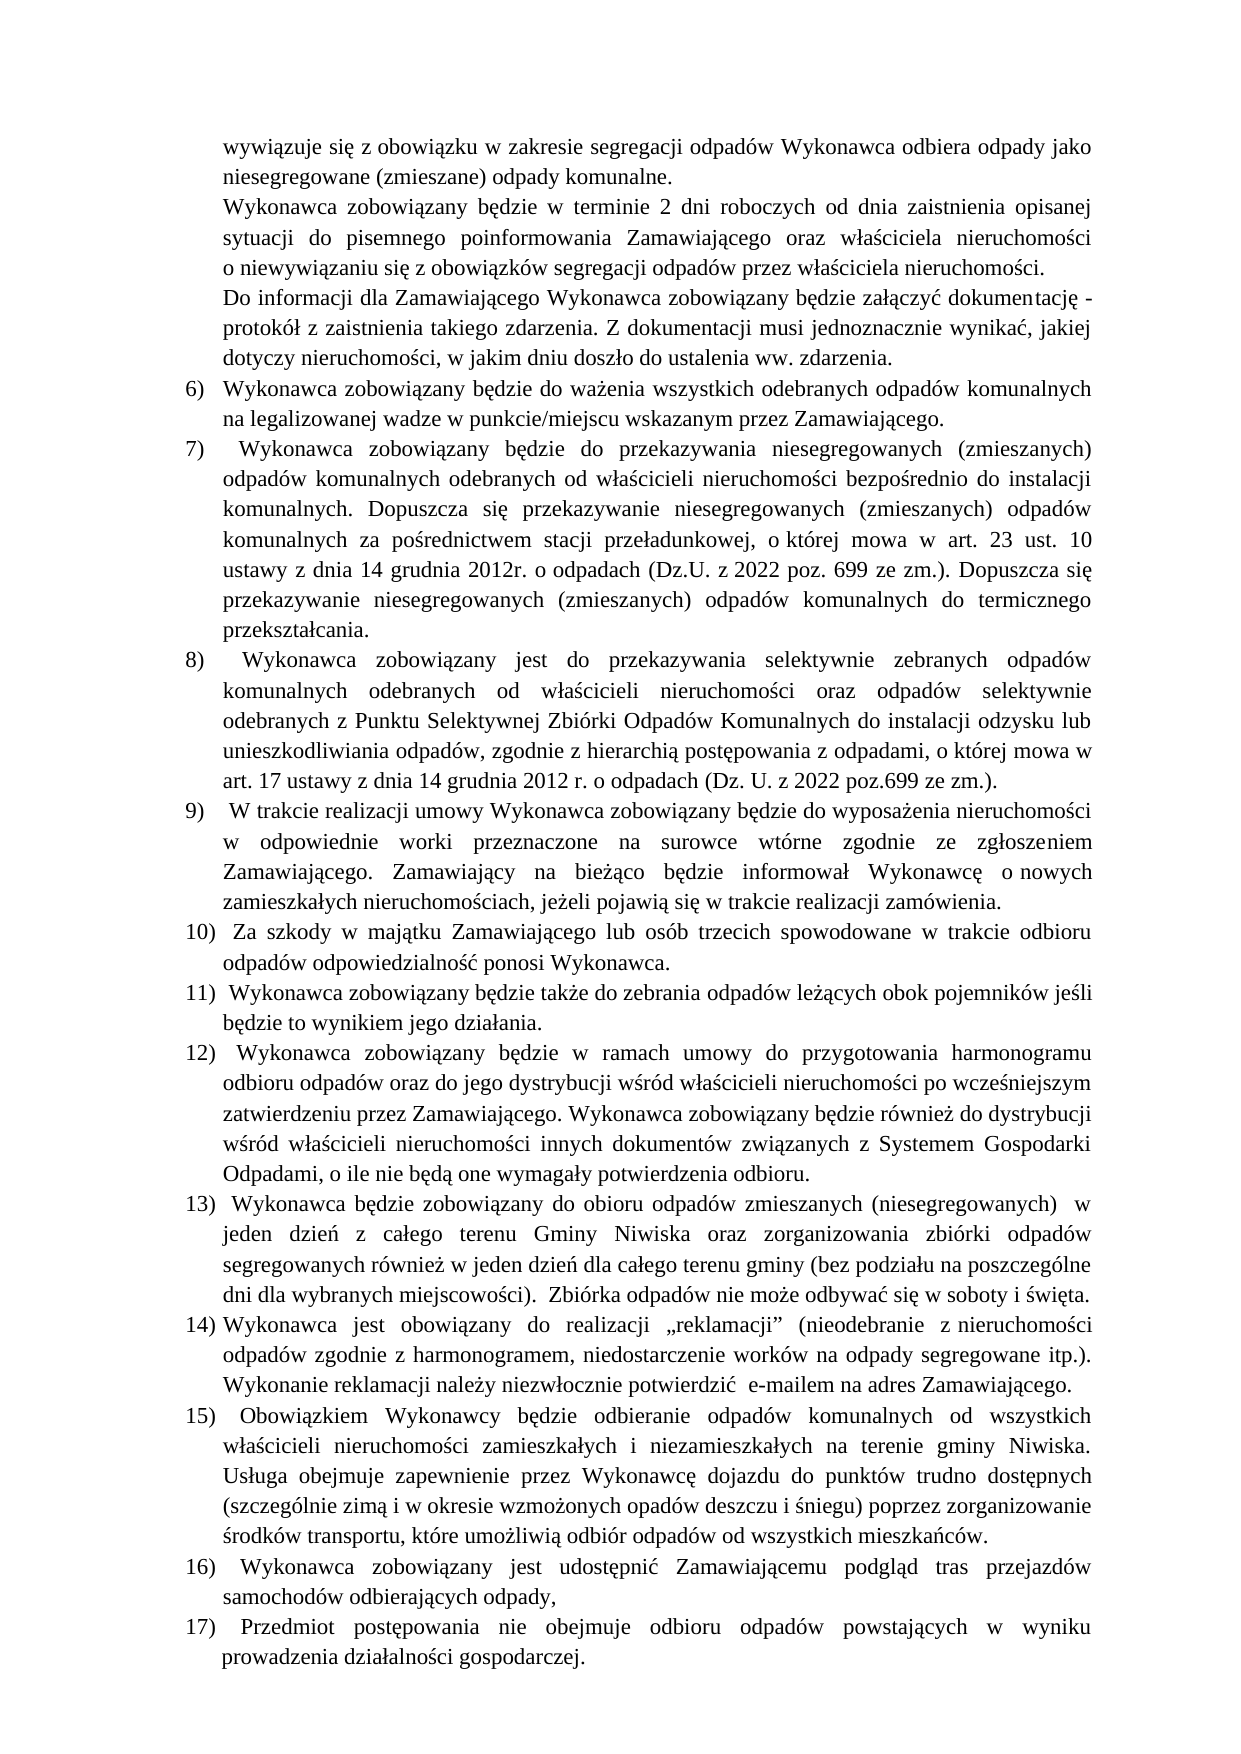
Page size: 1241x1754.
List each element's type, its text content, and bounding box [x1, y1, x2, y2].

list Wykonawca zobowiązany będzie do przekazywania niesegregowanych (zmieszanych) odpadów komunalnych odebranych od właścicieli nieruchomości bezpośrednio do instalacji komunalnych. Dopuszcza się przekazywanie niesegregowanych (zmieszanych) odpadów komunalnych za pośrednictwem stacji przeładunkowej, o której mowa w art. 23 ust. 10 ustawy z dnia 14 grudnia 2012r. o odpadach (Dz.U. z 2022 poz. 699 ze zm.). Dopuszcza się przekazywanie niesegregowanych (zmieszanych) odpadów komunalnych do termicznego przekształcania. [185, 435, 1093, 643]
list Obowiązkiem Wykonawcy będzie odbieranie odpadów komunalnych od wszystkich właścicieli nieruchomości zamieszkałych i niezamieszkałych na terenie gminy Niwiska. Usługa obejmuje zapewnienie przez Wykonawcę dojazdu do punktów trudno dostępnych (szczególnie zimą i w okresie wzmożonych opadów deszczu i śniegu) poprzez zorganizowanie środków transportu, które umożliwią odbiór odpadów od wszystkich mieszkańców. [185, 1402, 1093, 1549]
list Wykonawca zobowiązany jest do przekazywania selektywnie zebranych odpadów komunalnych odebranych od właścicieli nieruchomości oraz odpadów selektywnie odebranych z Punktu Selektywnej Zbiórki Odpadów Komunalnych do instalacji odzysku lub unieszkodliwiania odpadów, zgodnie z hierarchią postępowania z odpadami, o której mowa w art. 17 ustawy z dnia 14 grudnia 2012 r. o odpadach (Dz. U. z 2022 poz.699 ze zm.). [185, 646, 1093, 794]
text Wykonawca zobowiązany będzie w terminie 2 dni roboczych od dnia zaistnienia opisanej sytuacji do pisemnego poinformowania Zamawiającego oraz właściciela nieruchomości o niewywiązaniu się z obowiązków segregacji odpadów przez właściciela nieruchomości. [223, 193, 1093, 280]
list W trakcie realizacji umowy Wykonawca zobowiązany będzie do wyposażenia nieruchomości w odpowiednie worki przeznaczone na surowce wtórne zgodnie ze zgłoszeniem Zamawiającego. Zamawiający na bieżąco będzie informował Wykonawcę o nowych zamieszkałych nieruchomościach, jeżeli pojawią się w trakcie realizacji zamówienia. [185, 797, 1093, 914]
list Za szkody w majątku Zamawiającego lub osób trzecich spowodowane w trakcie odbioru odpadów odpowiedzialność ponosi Wykonawca. [185, 918, 1093, 975]
text Do informacji dla Zamawiającego Wykonawca zobowiązany będzie załączyć dokumentację - protokół z zaistnienia takiego zdarzenia. Z dokumentacji musi jednoznacznie wynikać, jakiej dotyczy nieruchomości, w jakim dniu doszło do ustalenia ww. zdarzenia. [223, 284, 1093, 371]
list Wykonawca zobowiązany będzie do ważenia wszystkich odebranych odpadów komunalnych na legalizowanej wadze w punkcie/miejscu wskazanym przez Zamawiającego. [185, 374, 1093, 431]
list Wykonawca będzie zobowiązany do obioru odpadów zmieszanych (niesegregowanych) w jeden dzień z całego terenu Gminy Niwiska oraz zorganizowania zbiórki odpadów segregowanych również w jeden dzień dla całego terenu gminy (bez podziału na poszczególne dni dla wybranych miejscowości). Zbiórka odpadów nie może odbywać się w soboty i święta. [185, 1190, 1093, 1307]
list Wykonawca zobowiązany jest udostępnić Zamawiającemu podgląd tras przejazdów samochodów odbierających odpady, [185, 1553, 1093, 1609]
list Wykonawca zobowiązany będzie także do zebrania odpadów leżących obok pojemników jeśli będzie to wynikiem jego działania. [185, 979, 1093, 1035]
list Wykonawca zobowiązany będzie w ramach umowy do przygotowania harmonogramu odbioru odpadów oraz do jego dystrybucji wśród właścicieli nieruchomości po wcześniejszym zatwierdzeniu przez Zamawiającego. Wykonawca zobowiązany będzie również do dystrybucji wśród właścicieli nieruchomości innych dokumentów związanych z Systemem Gospodarki Odpadami, o ile nie będą one wymagały potwierdzenia odbioru. [185, 1039, 1093, 1186]
list Przedmiot postępowania nie obejmuje odbioru odpadów powstających w wyniku prowadzenia działalności gospodarczej. [185, 1613, 1093, 1670]
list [185, 133, 1093, 189]
list Wykonawca jest obowiązany do realizacji „reklamacji” (nieodebranie z nieruchomości odpadów zgodnie z harmonogramem, niedostarczenie worków na odpady segregowane itp.). Wykonanie reklamacji należy niezwłocznie potwierdzić e-mailem na adres Zamawiającego. [185, 1311, 1093, 1398]
